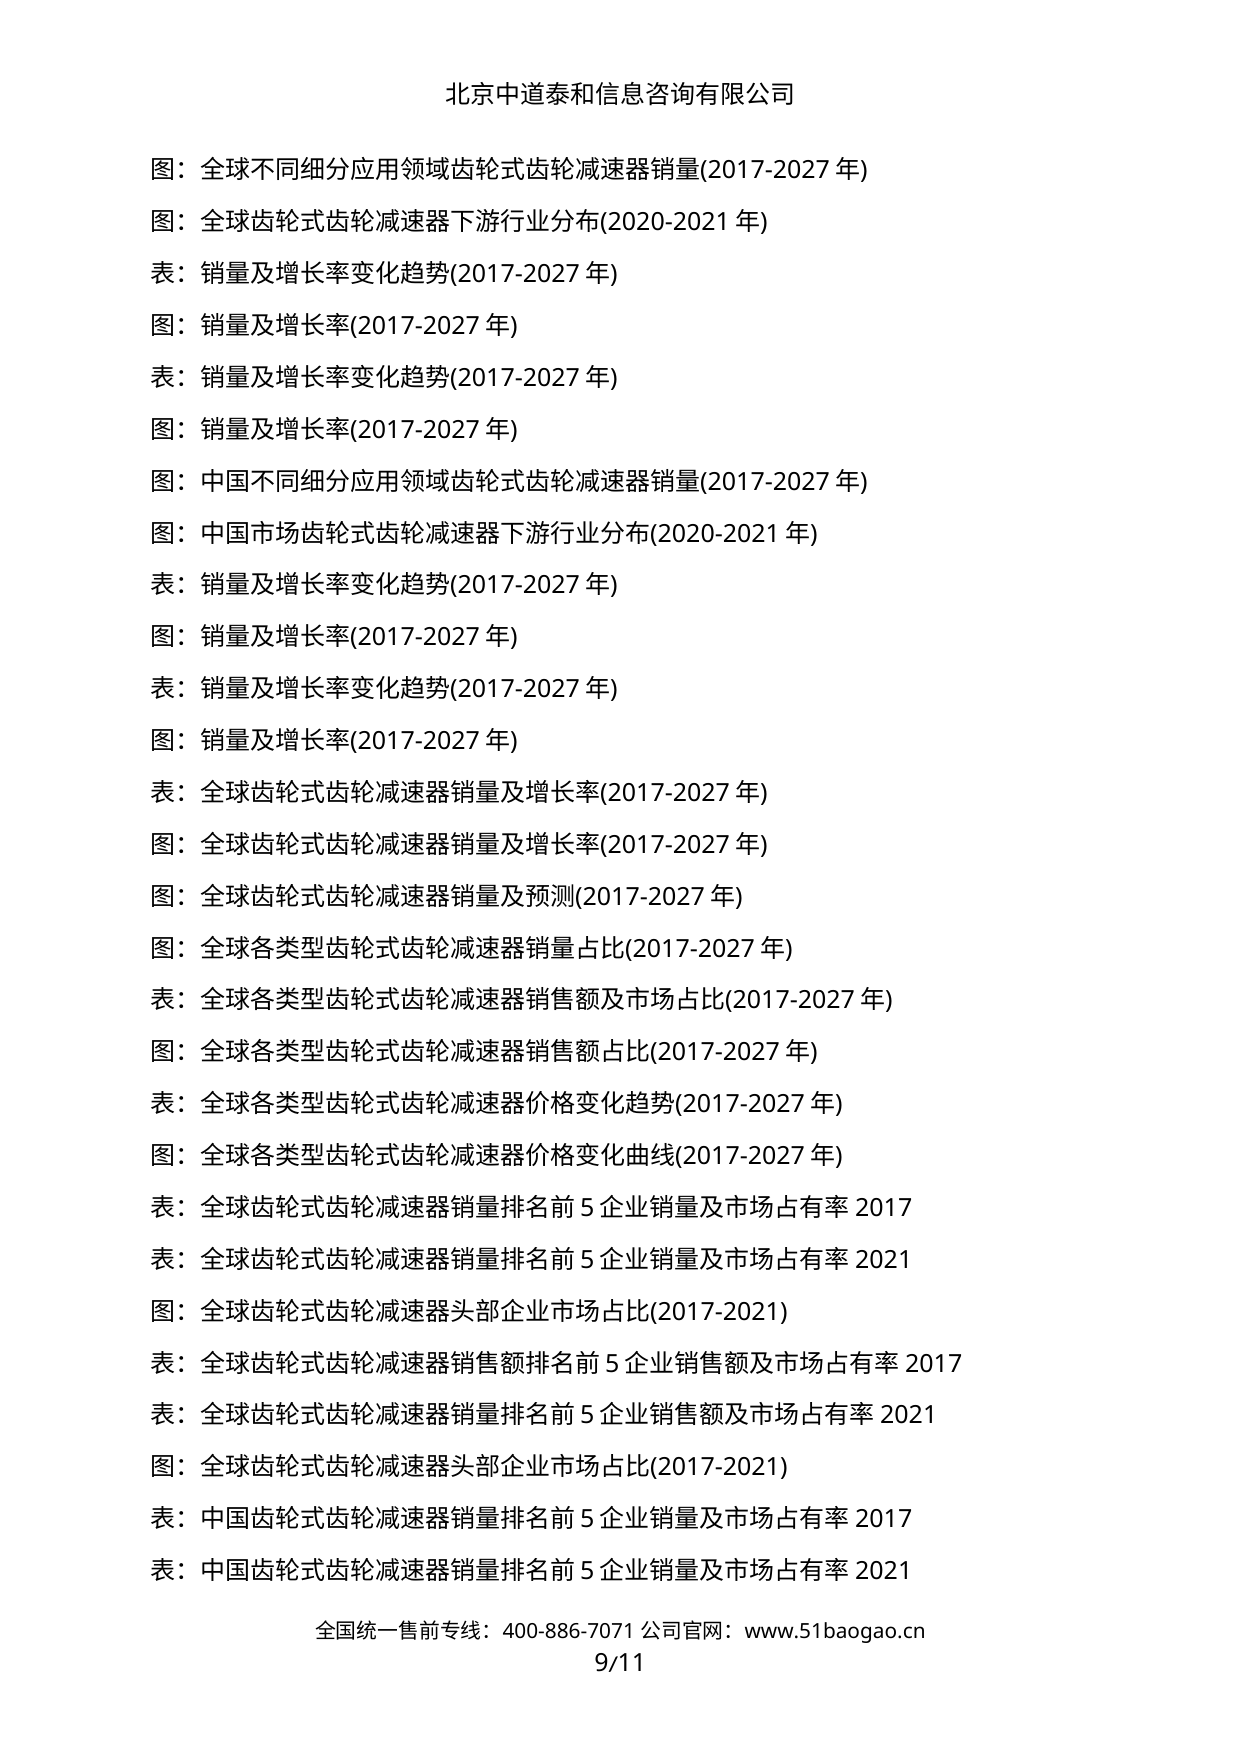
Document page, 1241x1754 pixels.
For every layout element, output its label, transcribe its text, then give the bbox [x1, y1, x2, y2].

text 表：中国齿轮式齿轮减速器销量排名前5企业销量及市场占有率 2021 [150, 1551, 1090, 1587]
text 图：销量及增长率(2017-2027年) [150, 721, 1090, 757]
text 图：全球齿轮式齿轮减速器头部企业市场占比(2017-2021) [150, 1291, 1090, 1327]
text 图：全球齿轮式齿轮减速器下游行业分布(2020-2021年) [150, 202, 1090, 238]
text 图：中国不同细分应用领域齿轮式齿轮减速器销量(2017-2027年) [150, 461, 1090, 497]
text 表：中国齿轮式齿轮减速器销量排名前5企业销量及市场占有率 2017 [150, 1499, 1090, 1535]
text 图：全球齿轮式齿轮减速器销量及预测(2017-2027年) [150, 876, 1090, 912]
text 表：销量及增长率变化趋势(2017-2027年) [150, 254, 1090, 290]
text 图：全球齿轮式齿轮减速器销量及增长率(2017-2027年) [150, 824, 1090, 861]
text 表：全球齿轮式齿轮减速器销量排名前5企业销量及市场占有率 2017 [150, 1187, 1090, 1224]
text 图：全球各类型齿轮式齿轮减速器销售额占比(2017-2027年) [150, 1032, 1090, 1068]
text 表：销量及增长率变化趋势(2017-2027年) [150, 669, 1090, 705]
text 表：全球各类型齿轮式齿轮减速器销售额及市场占比(2017-2027年) [150, 980, 1090, 1016]
text 表：全球齿轮式齿轮减速器销量排名前5企业销量及市场占有率 2021 [150, 1239, 1090, 1276]
text 表：销量及增长率变化趋势(2017-2027年) [150, 565, 1090, 601]
text 表：全球齿轮式齿轮减速器销售额排名前5企业销售额及市场占有率 2017 [150, 1343, 1090, 1379]
text 图：全球各类型齿轮式齿轮减速器价格变化曲线(2017-2027年) [150, 1136, 1090, 1172]
text 图：销量及增长率(2017-2027年) [150, 306, 1090, 342]
text 图：销量及增长率(2017-2027年) [150, 409, 1090, 446]
text 表：全球各类型齿轮式齿轮减速器价格变化趋势(2017-2027年) [150, 1084, 1090, 1120]
text 图：全球齿轮式齿轮减速器头部企业市场占比(2017-2021) [150, 1447, 1090, 1483]
text 图：全球不同细分应用领域齿轮式齿轮减速器销量(2017-2027年) [150, 150, 1090, 186]
text 表：全球齿轮式齿轮减速器销量排名前5企业销售额及市场占有率 2021 [150, 1395, 1090, 1431]
text 图：全球各类型齿轮式齿轮减速器销量占比(2017-2027年) [150, 928, 1090, 964]
text 图：销量及增长率(2017-2027年) [150, 617, 1090, 653]
text 图：中国市场齿轮式齿轮减速器下游行业分布(2020-2021年) [150, 513, 1090, 549]
text 表：销量及增长率变化趋势(2017-2027年) [150, 357, 1090, 394]
text 表：全球齿轮式齿轮减速器销量及增长率(2017-2027年) [150, 772, 1090, 809]
